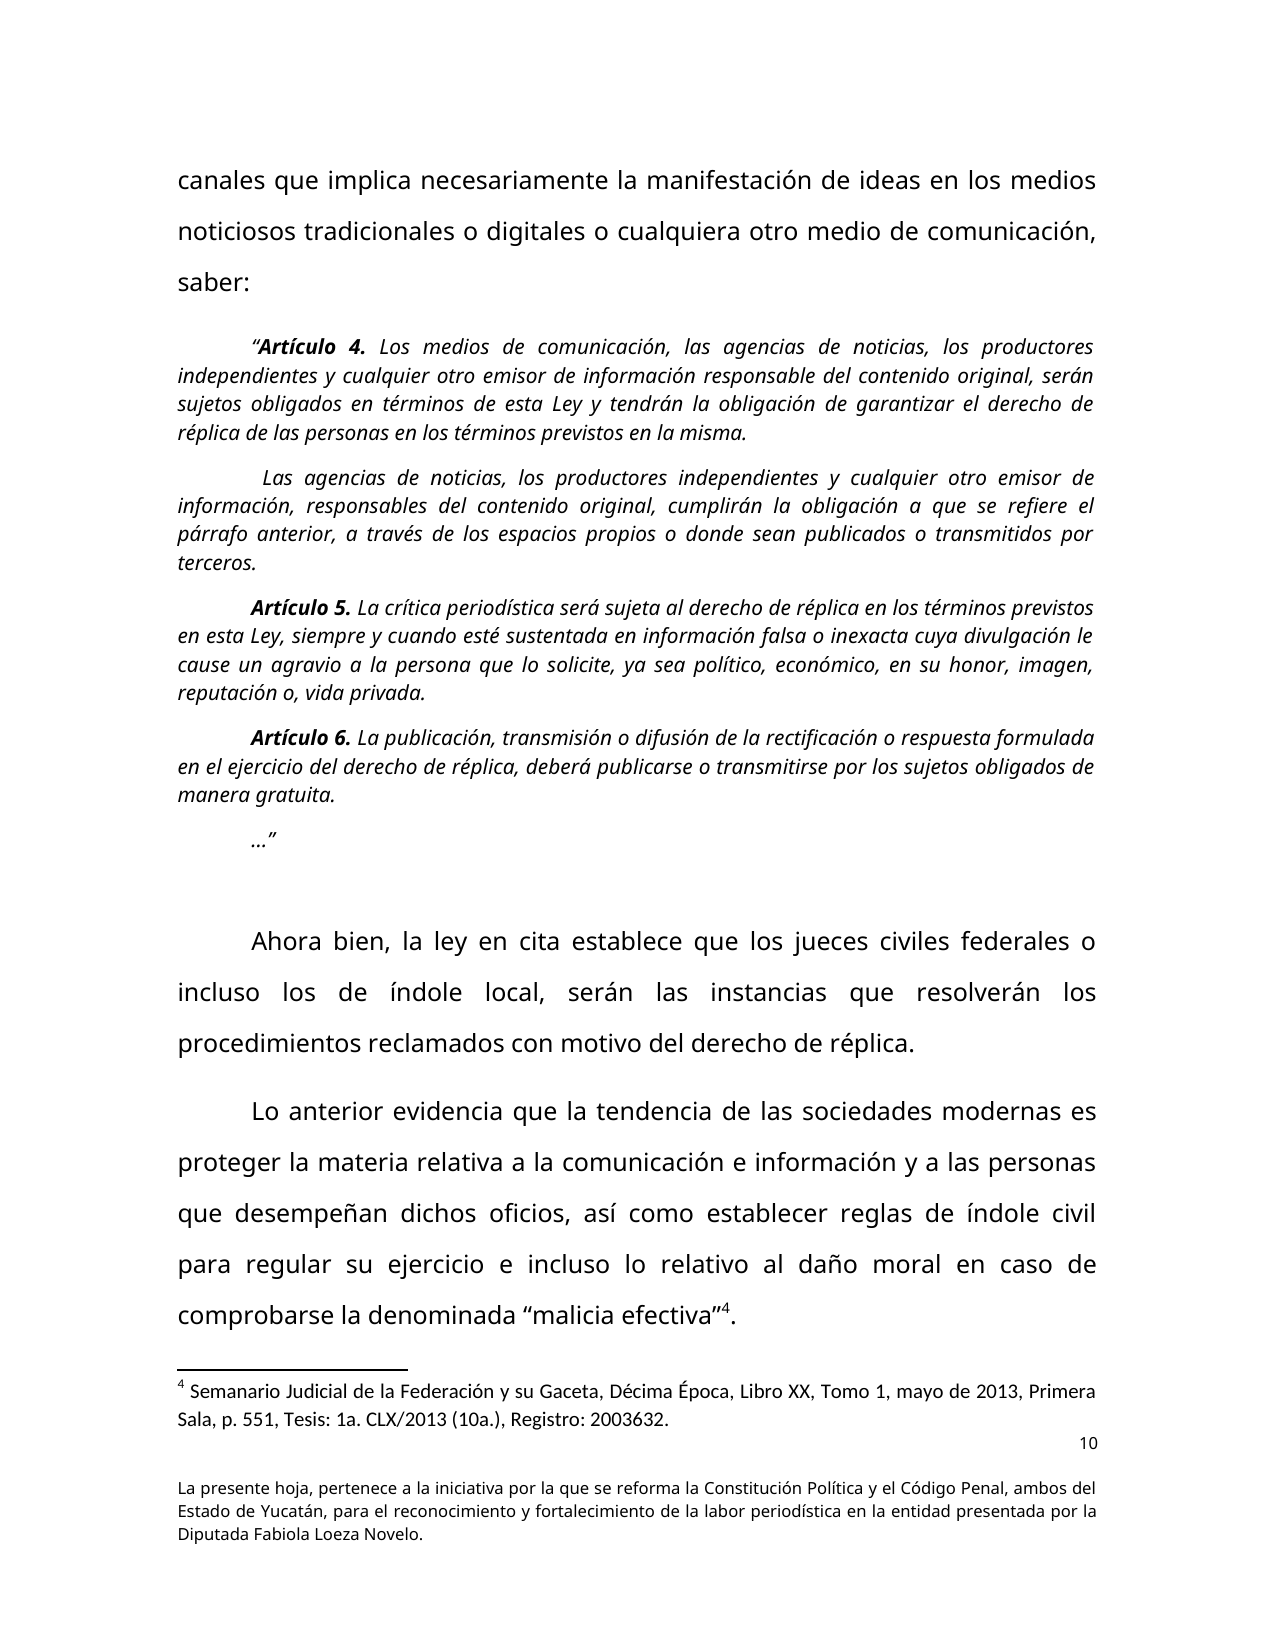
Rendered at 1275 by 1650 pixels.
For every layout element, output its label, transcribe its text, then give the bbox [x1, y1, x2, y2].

text Artículo 6. La publicación, transmisión o difusión de la rectificación o respuesta formulada en el ejercicio del derecho de réplica, deberá publicarse o transmitirse por los sujetos obligados de manera gratuita. [177, 723, 1098, 809]
text Las agencias de noticias, los productores independientes y cualquier otro emisor de información, responsables del contenido original, cumplirán la obligación a que se refiere el párrafo anterior, a través de los espacios propios o donde sean publicados o transmitidos por terceros. [177, 463, 1098, 576]
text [177, 162, 1098, 299]
text …” [177, 826, 1098, 854]
text “Artículo 4. Los medios de comunicación, las agencias de noticias, los productores independientes y cualquier otro emisor de información responsable del contenido original, serán sujetos obligados en términos de esta Ley y tendrán la obligación de garantizar el derecho de réplica de las personas en los términos previstos en la misma. [177, 332, 1098, 446]
text Artículo 5. La crítica periodística será sujeta al derecho de réplica en los términos previstos en esta Ley, siempre y cuando esté sustentada en información falsa o inexacta cuya divulgación le cause un agravio a la persona que lo solicite, ya sea político, económico, en su honor, imagen, reputación o, vida privada. [177, 593, 1098, 707]
text Ahora bien, la ley en cita establece que los jueces civiles federales o incluso los de índole local, serán las instancias que resolverán los procedimientos reclamados con motivo del derecho de réplica. [177, 924, 1098, 1060]
text Lo anterior evidencia que la tendencia de las sociedades modernas es proteger la materia relativa a la comunicación e información y a las personas que desempeñan dichos oficios, así como establecer reglas de índole civil para regular su ejercicio e incluso lo relativo al daño moral en caso de comprobarse la denominada “malicia efectiva”. [177, 1094, 1098, 1332]
